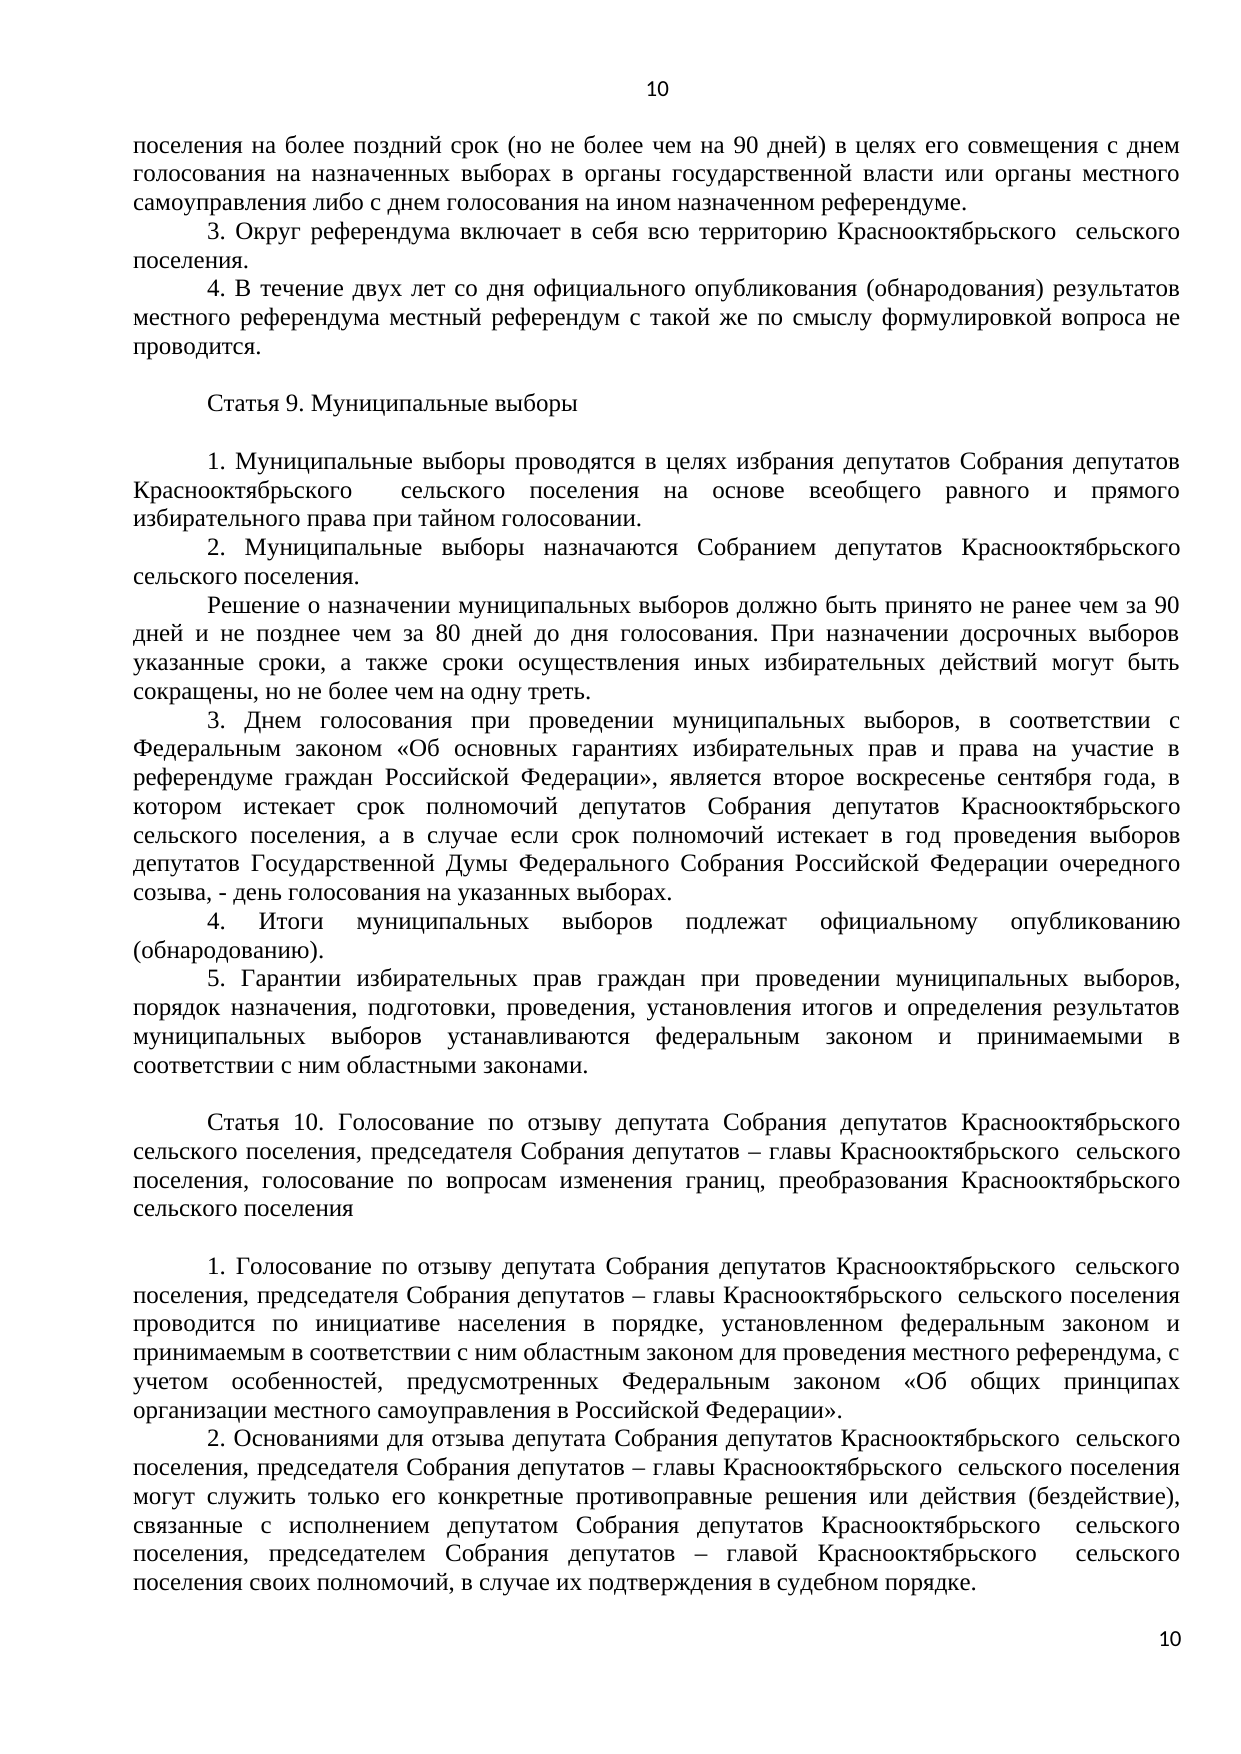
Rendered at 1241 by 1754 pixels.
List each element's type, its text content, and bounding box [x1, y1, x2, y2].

text Решение о назначении муниципальных выборов должно быть принято не ранее чем за 90 дней и не позднее чем за 80 дней до дня голосования. При назначении досрочных выборов указанные сроки, а также сроки осуществления иных избирательных действий могут быть сокращены, но не более чем на одну треть. [133, 590, 1181, 705]
text 4. Итоги муниципальных выборов подлежат официальному опубликованию (обнародованию). [133, 906, 1181, 963]
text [133, 130, 1181, 216]
text 3. Днем голосования при проведении муниципальных выборов, в соответствии с Федеральным законом «Об основных гарантиях избирательных прав и права на участие в референдуме граждан Российской Федерации», является второе воскресенье сентября года, в котором истекает срок полномочий депутатов Собрания депутатов Краснооктябрьского сельского поселения, а в случае если срок полномочий истекает в год проведения выборов депутатов Государственной Думы Федерального Собрания Российской Федерации очередного созыва, - день голосования на указанных выборах. [133, 705, 1181, 906]
text 2. Основаниями для отзыва депутата Собрания депутатов Краснооктябрьского сельского поселения, председателя Собрания депутатов – главы Краснооктябрьского сельского поселения могут служить только его конкретные противоправные решения или действия (бездействие), связанные с исполнением депутатом Собрания депутатов Краснооктябрьского сельского поселения, председателем Собрания депутатов – главой Краснооктябрьского сельского поселения своих полномочий, в случае их подтверждения в судебном порядке. [133, 1423, 1181, 1596]
text 4. В течение двух лет со дня официального опубликования (обнародования) результатов местного референдума местный референдум с такой же по смыслу формулировкой вопроса не проводится. [133, 273, 1181, 360]
text 1. Голосование по отзыву депутата Собрания депутатов Краснооктябрьского сельского поселения, председателя Собрания депутатов – главы Краснооктябрьского сельского поселения проводится по инициативе населения в порядке, установленном федеральным законом и принимаемым в соответствии с ним областным законом для проведения местного референдума, с учетом особенностей, предусмотренных Федеральным законом «Об общих принципах организации местного самоуправления в Российской Федерации». [133, 1251, 1181, 1423]
text 5. Гарантии избирательных прав граждан при проведении муниципальных выборов, порядок назначения, подготовки, проведения, установления итогов и определения результатов муниципальных выборов устанавливаются федеральным законом и принимаемыми в соответствии с ним областными законами. [133, 963, 1181, 1078]
text Статья 9. Муниципальные выборы [133, 388, 1181, 417]
text 3. Округ референдума включает в себя всю территорию Краснооктябрьского сельского поселения. [133, 216, 1181, 273]
text 1. Муниципальные выборы проводятся в целях избрания депутатов Собрания депутатов Краснооктябрьского сельского поселения на основе всеобщего равного и прямого избирательного права при тайном голосовании. [133, 446, 1181, 532]
text Статья 10. Голосование по отзыву депутата Собрания депутатов Краснооктябрьского сельского поселения, председателя Собрания депутатов – главы Краснооктябрьского сельского поселения, голосование по вопросам изменения границ, преобразования Краснооктябрьского сельского поселения [133, 1107, 1181, 1222]
text 2. Муниципальные выборы назначаются Собранием депутатов Краснооктябрьского сельского поселения. [133, 532, 1181, 590]
